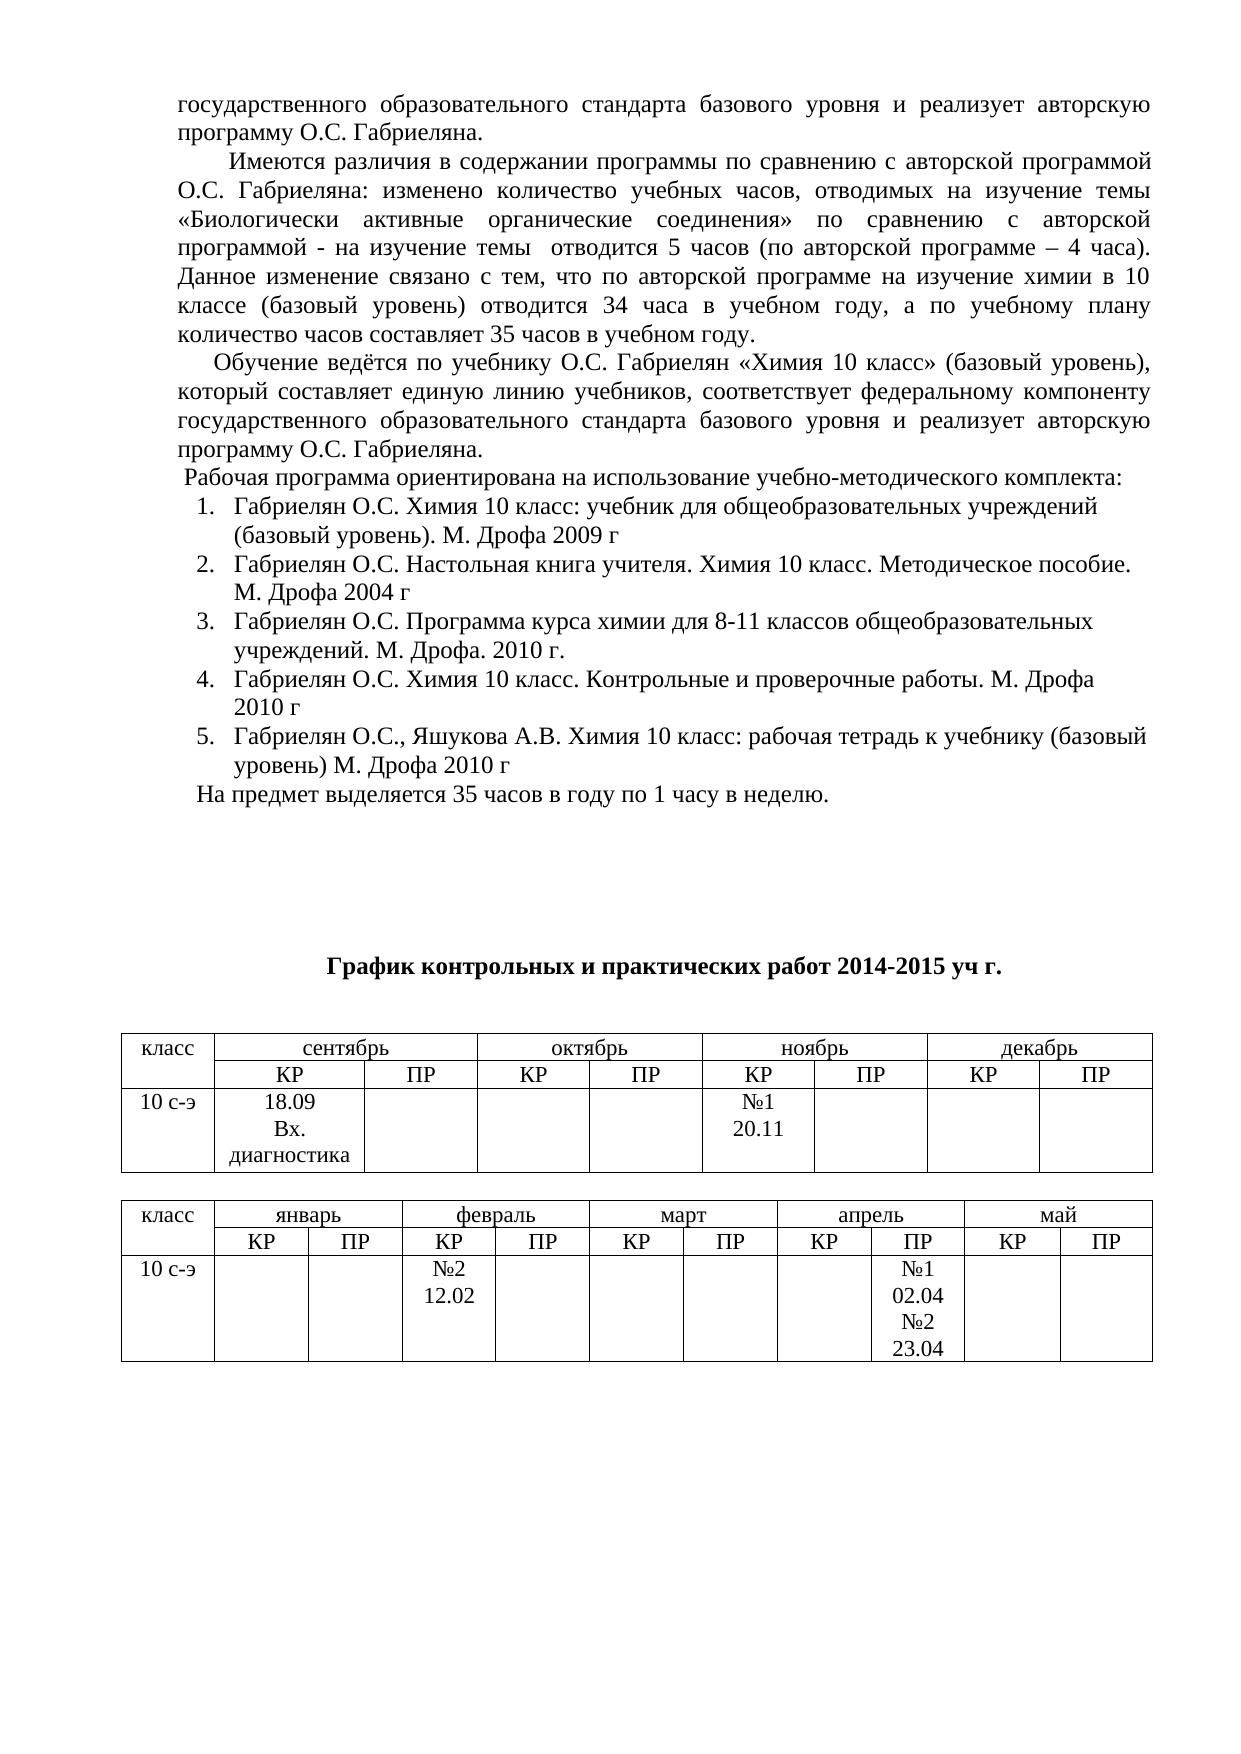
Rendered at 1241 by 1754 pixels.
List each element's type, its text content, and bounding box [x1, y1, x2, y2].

table_cell КР [778, 1228, 871, 1254]
table_cell [1040, 1089, 1152, 1172]
table_cell ПР [496, 1228, 589, 1254]
table_cell №1 20.11 [703, 1089, 814, 1172]
text Имеются различия в содержании программы по сравнению с авторской программой О.С. Габриеляна: изменено количество учебных часов, отводимых на изучение темы «Биологически активные органические соединения» по сравнению с авторской программой - на изучение темы отводится 5 часов (по авторской программе – 4 часа). Данное изменение связано с тем, что по авторской программе на изучение химии в 10 классе (базовый уровень) отводится 34 часа в учебном году, а по учебному плану количество часов составляет 35 часов в учебном году. [177, 146, 1152, 347]
table_cell 10 с-э [122, 1256, 214, 1361]
list Габриелян О.С., Яшукова А.В. Химия 10 класс: рабочая тетрадь к учебнику (базовый уровень) М. Дрофа [196, 721, 1152, 779]
table_header февраль [403, 1201, 589, 1227]
table_cell [815, 1089, 927, 1172]
table_cell КР [403, 1228, 495, 1254]
list Габриелян О.С. Химия 10 класс: учебник для общеобразовательных учреждений (базовый уровень). М. Дрофа [196, 491, 1152, 549]
table_header декабрь [928, 1034, 1152, 1060]
list Габриелян О.С. Настольная книга учителя. Химия 10 класс. Методическое пособие. М. Дрофа [196, 549, 1152, 606]
table_header март [590, 1201, 777, 1227]
table_cell [215, 1256, 308, 1361]
table_cell [365, 1089, 477, 1172]
table_cell ПР [309, 1228, 402, 1254]
table_cell ПР [365, 1061, 477, 1087]
table_cell КР [703, 1061, 814, 1087]
table_cell [478, 1089, 589, 1172]
list Габриелян О.С. Программа курса химии для 8-11 классов общеобразовательных учреждений. М. Дрофа. . [196, 606, 1152, 664]
text График контрольных и практических работ 2014-2015 уч г. [177, 951, 1152, 980]
table_header сентябрь [215, 1034, 477, 1060]
table_cell ПР [1061, 1228, 1152, 1254]
table_cell [965, 1256, 1060, 1361]
table_cell №2 12.02 [403, 1256, 495, 1361]
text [177, 89, 1152, 146]
table_header класс [122, 1201, 214, 1254]
table_header январь [215, 1201, 402, 1227]
table_cell №1 02.04 №2 23.04 [872, 1256, 964, 1361]
table_cell ПР [872, 1228, 964, 1254]
table_header апрель [778, 1201, 964, 1227]
table_cell [590, 1256, 683, 1361]
table_cell [496, 1256, 589, 1361]
table_cell КР [215, 1228, 308, 1254]
list Габриелян О.С. Химия 10 класс. Контрольные и проверочные работы. М. Дрофа [196, 664, 1152, 692]
table_cell ПР [815, 1061, 927, 1087]
table_cell [778, 1256, 871, 1361]
table_cell [684, 1256, 777, 1361]
table_cell [590, 1089, 702, 1172]
table_cell [309, 1256, 402, 1361]
table_cell КР [478, 1061, 589, 1087]
table_cell КР [928, 1061, 1039, 1087]
table_header октябрь [478, 1034, 702, 1060]
table_header май [965, 1201, 1152, 1227]
table_cell ПР [1040, 1061, 1152, 1087]
table_cell КР [590, 1228, 683, 1254]
table_cell [928, 1089, 1039, 1172]
table_header ноябрь [703, 1034, 927, 1060]
table_cell КР [215, 1061, 364, 1087]
table_header класс [122, 1034, 214, 1087]
table_cell 18.09 Вх. диагностика [215, 1089, 364, 1172]
table_cell [1061, 1256, 1152, 1361]
text На предмет выделяется 35 часов в году по 1 часу в неделю. [196, 779, 1152, 807]
table_cell КР [965, 1228, 1060, 1254]
table_cell 10 с-э [122, 1089, 214, 1172]
text Рабочая программа ориентирована на использование учебно-методического комплекта: [177, 462, 1152, 491]
table_cell ПР [590, 1061, 702, 1087]
table_cell ПР [684, 1228, 777, 1254]
